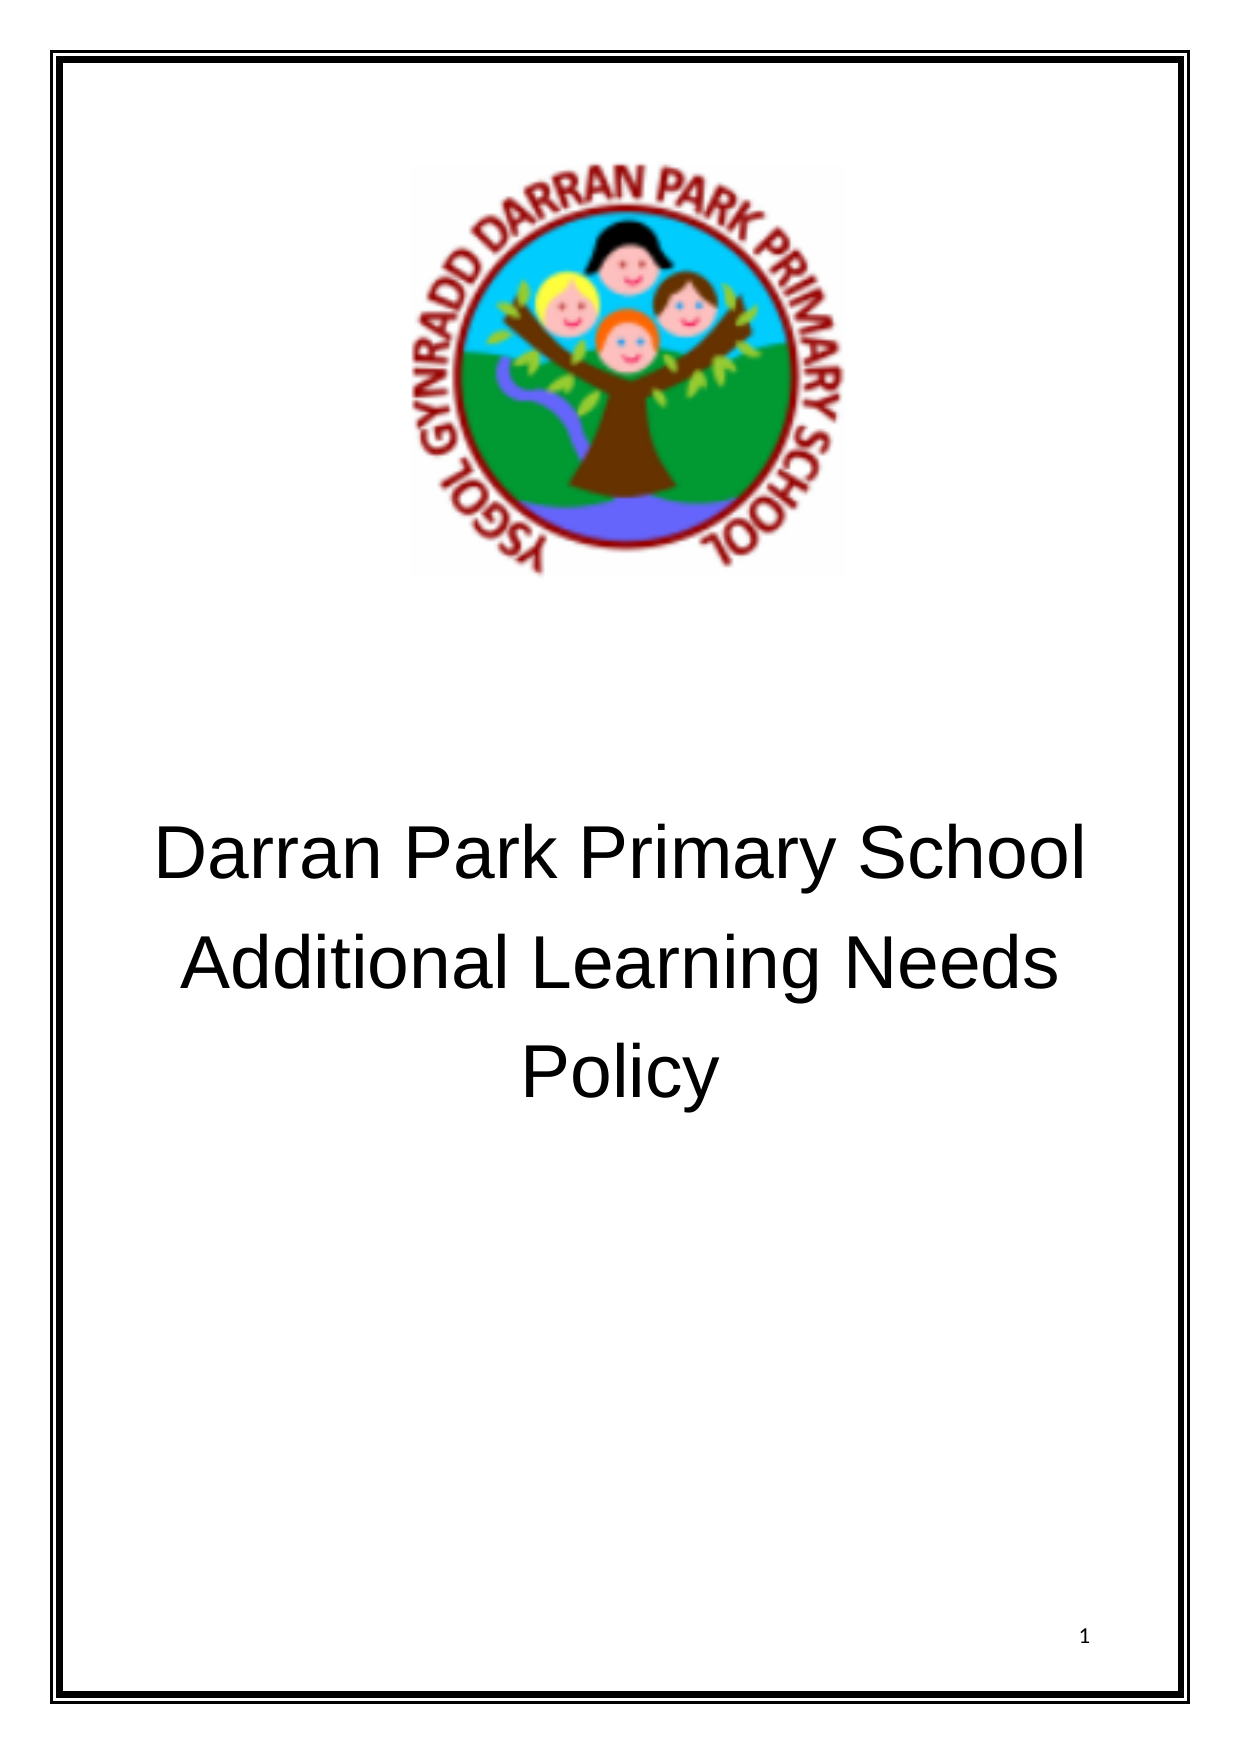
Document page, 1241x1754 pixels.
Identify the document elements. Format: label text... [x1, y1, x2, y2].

text Additional Learning Needs [150, 918, 1090, 1004]
picture [393, 150, 874, 602]
text Policy [150, 1027, 1090, 1114]
text Darran Park Primary School [150, 808, 1090, 894]
